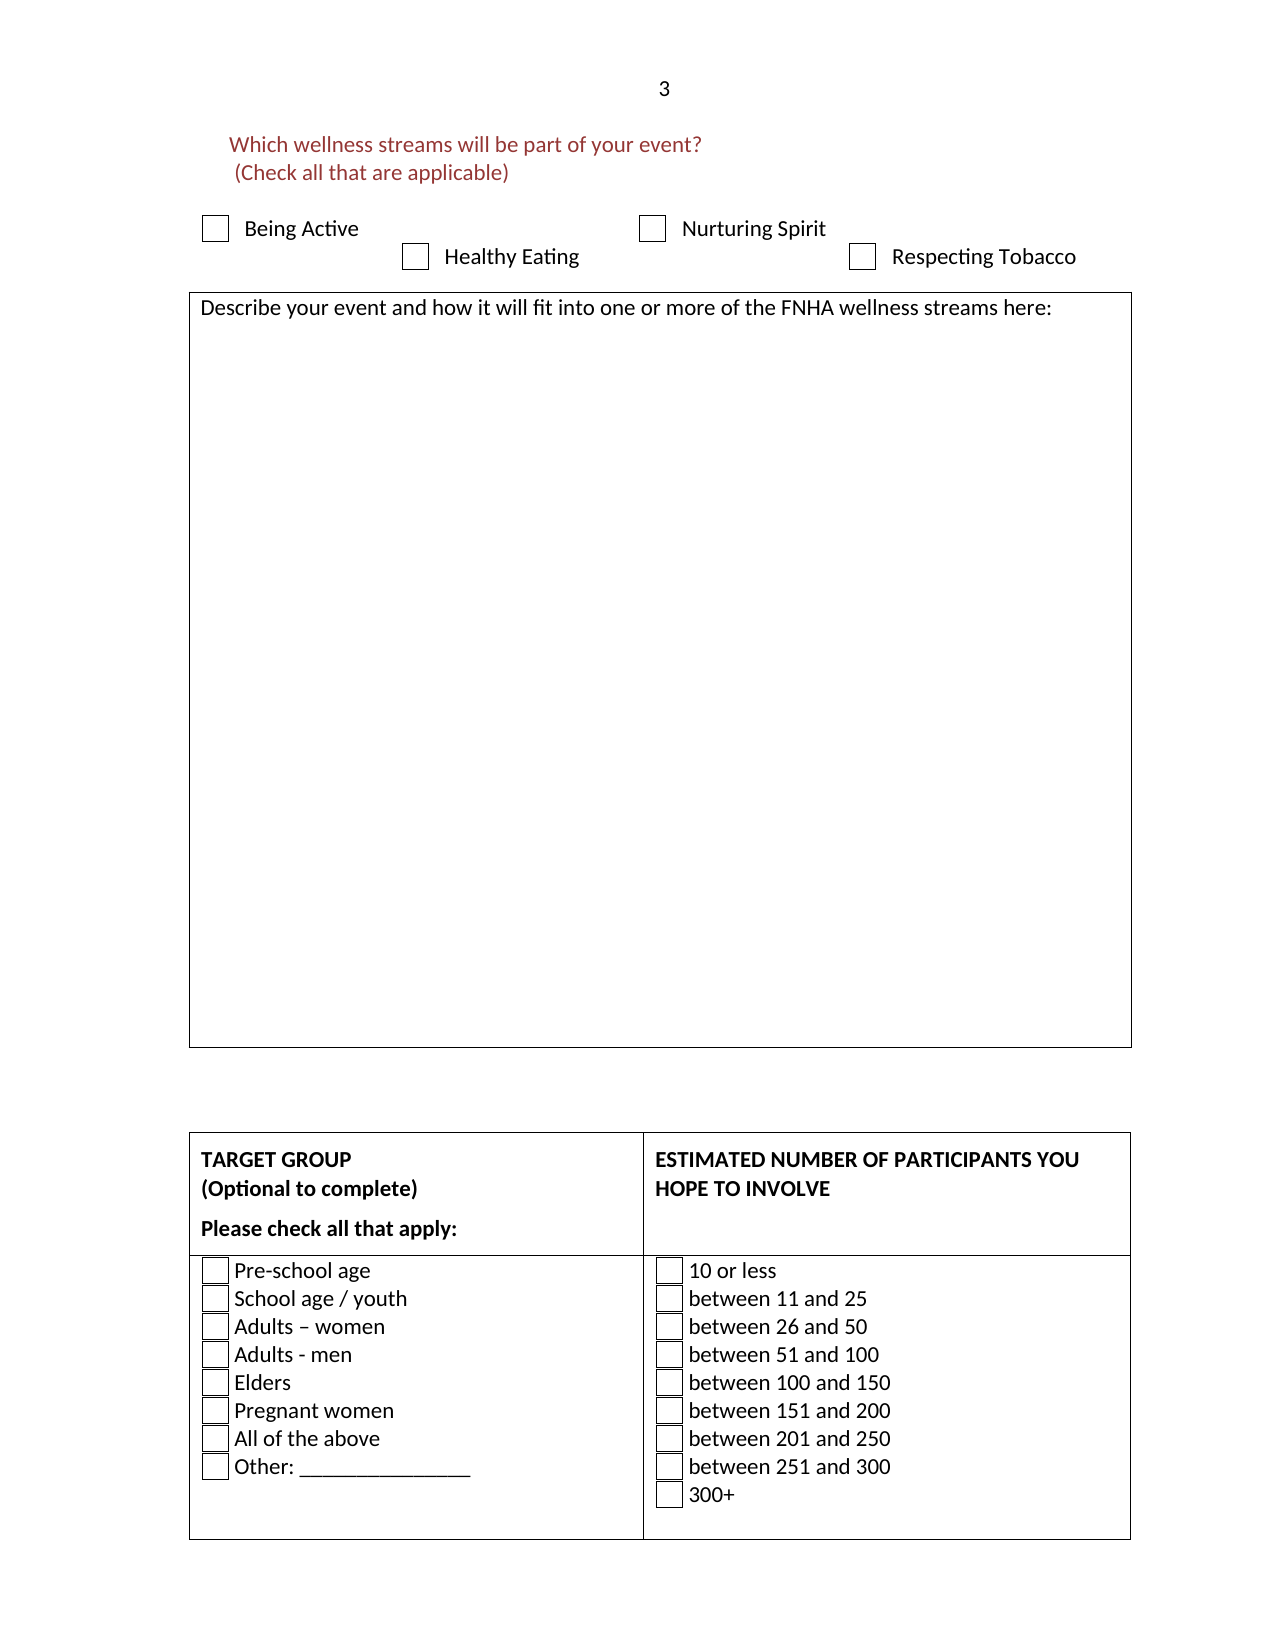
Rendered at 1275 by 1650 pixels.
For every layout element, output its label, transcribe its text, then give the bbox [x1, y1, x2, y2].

table_cell 10 or less between 11 and 25 between 26 and 50 between 51 and 100 between 100 and 150 between 151 and 200 between 201 and 250 between 251 and 300 300+ [644, 1256, 1130, 1539]
text Healthy Eating Respecting Tobacco [201, 242, 1127, 270]
list (Check all that are applicable) [229, 158, 1127, 186]
table_header ESTIMATED NUMBER OF PARTICIPANTS YOU HOPE TO INVOLVE [644, 1133, 1130, 1255]
table_cell Pre-school age School age / youth Adults – women Adults - men Elders Pregnant women All of the above Other: _______________ [190, 1256, 643, 1539]
text Being Active Nurturing Spirit [201, 214, 1127, 242]
table_header Describe your event and how it will fit into one or more of the FNHA wellness streams here: [190, 293, 1131, 1047]
list Which wellness streams will be part of your event? [229, 130, 1127, 158]
table_header TARGET GROUP (Optional to complete) Please check all that apply: [190, 1133, 643, 1255]
